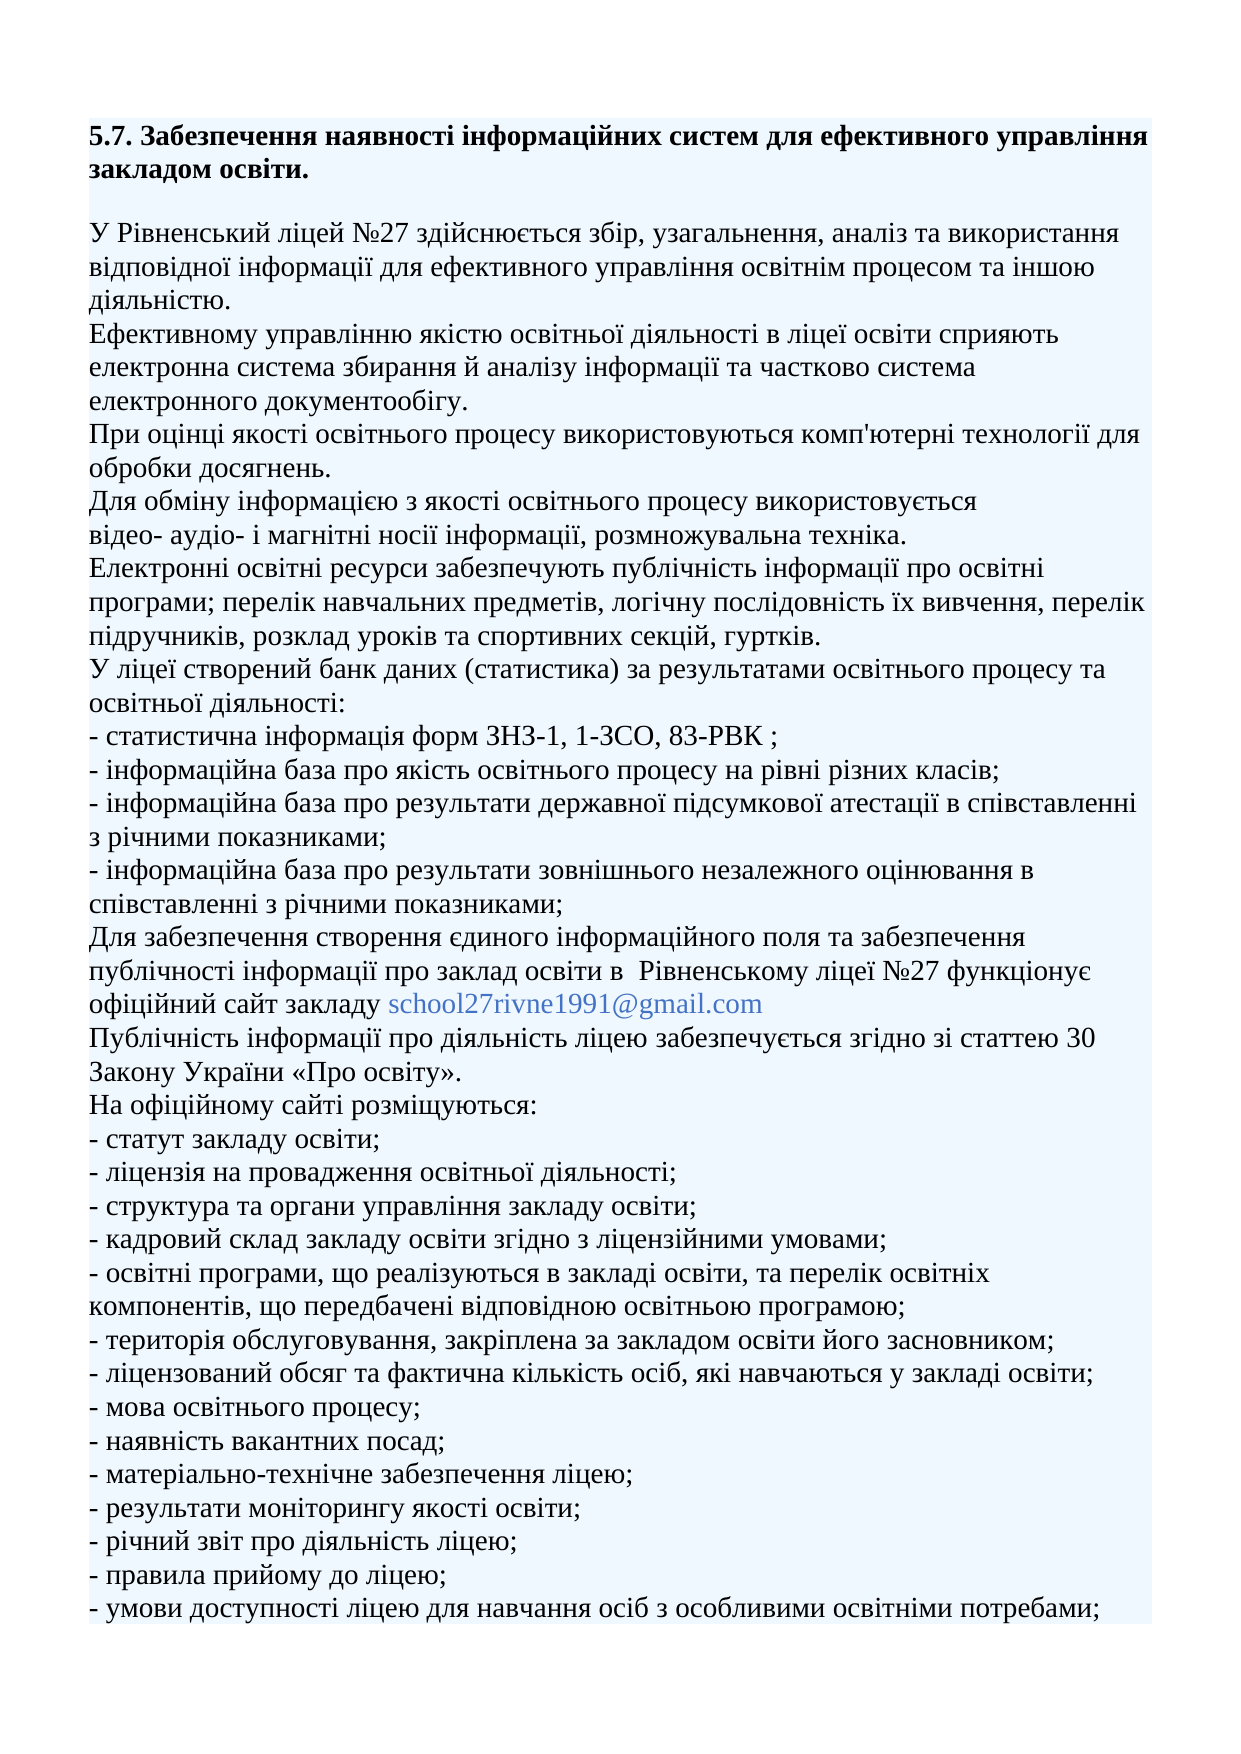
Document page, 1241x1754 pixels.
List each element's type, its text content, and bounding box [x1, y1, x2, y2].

text У Рівненський ліцей №27 здійснюється збір, узагальнення, аналіз та використання відповідної інформації для ефективного управління освітнім процесом та іншою діяльністю. Ефективному управлінню якістю освітньої діяльності в ліцеї освіти сприяють електронна система збирання й аналізу інформації та частково система електронного документообігу. При оцінці якості освітнього процесу використовуються комп'ютерні технології для обробки досягнень. Для обміну інформацією з якості освітнього процесу використовується відео- аудіо- і магнітні носії інформації, розмножувальна техніка. [89, 215, 1152, 551]
text 5.7. Забезпечення наявності інформаційних систем для ефективного управління закладом освіти. [89, 118, 1152, 215]
text Електронні освітні ресурси забезпечують публічність інформації про освітні програми; перелік навчальних предметів, логічну послідовність їх вивчення, перелік підручників, розклад уроків та спортивних секцій, гуртків. У ліцеї створений банк даних (статистика) за результатами освітнього процесу та освітньої діяльності: - статистична інформація форм ЗНЗ-1, 1-ЗСО, 83-РВК ; - інформаційна база про якість освітнього процесу на рівні різних класів; - інформаційна база про результати державної підсумкової атестації в співставленні з річними показниками; - інформаційна база про результати зовнішнього незалежного оцінювання в співставленні з річними показниками; Для забезпечення створення єдиного інформаційного поля та забезпечення публічності інформації про заклад освіти в Рівненському ліцеї №27 функціонує офіційний сайт закладу school27rivne1991@gmail.com [89, 551, 1152, 1020]
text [89, 1020, 1152, 1624]
